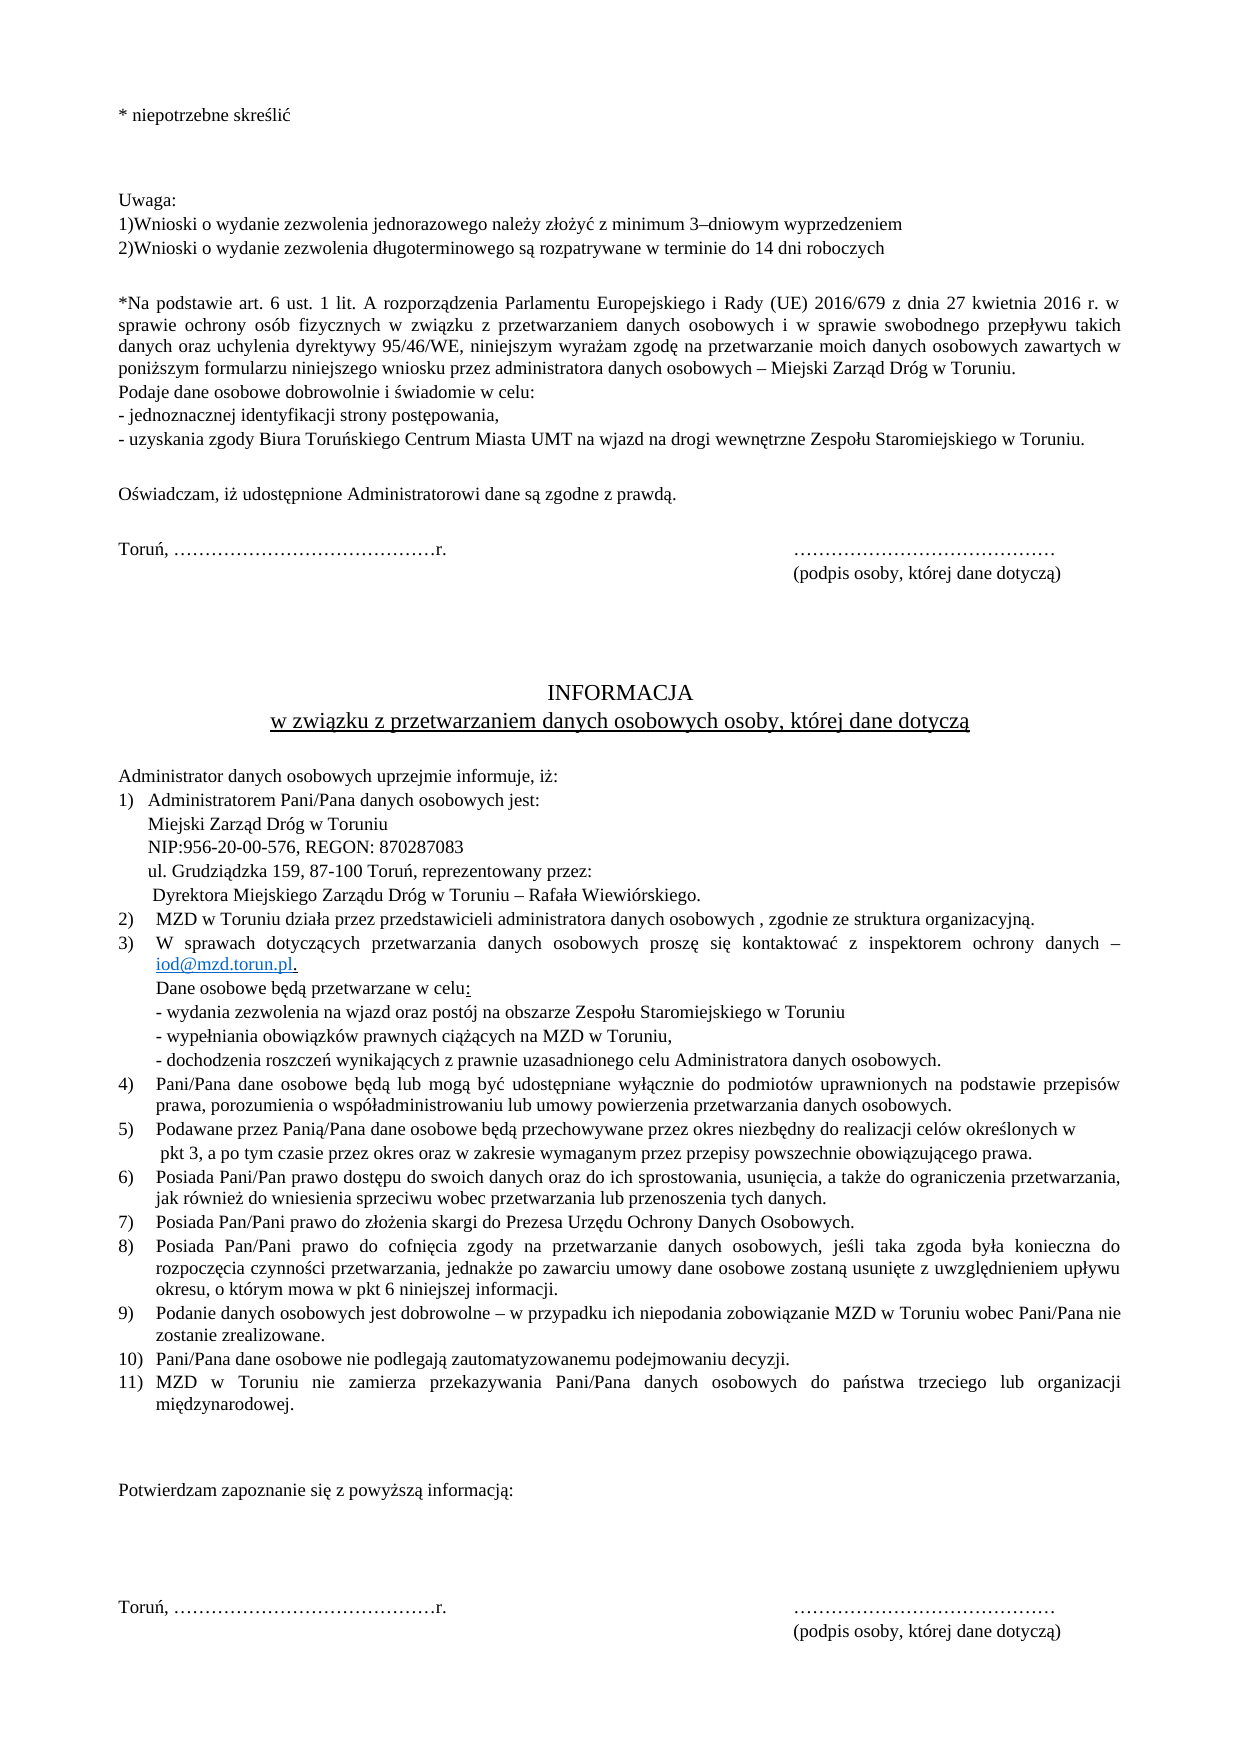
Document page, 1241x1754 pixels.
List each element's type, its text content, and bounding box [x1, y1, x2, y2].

text * niepotrzebne skreślić [118, 103, 1122, 125]
list Wnioski o wydanie zezwolenia długoterminowego są rozpatrywane w terminie do 14 dni roboczych [118, 237, 1122, 259]
text ul. Grudziądzka 159, 87-100 Toruń, reprezentowany przez: [148, 860, 1122, 882]
text Administrator danych osobowych uprzejmie informuje, iż: [118, 765, 1122, 786]
list Posiada Pan/Pani prawo do złożenia skargi do Prezesa Urzędu Ochrony Danych Osobowych. [118, 1211, 1122, 1233]
list Administratorem Pani/Pana danych osobowych jest: [118, 789, 1122, 810]
list Wnioski o wydanie zezwolenia jednorazowego należy złożyć z minimum 3–dniowym wyprzedzeniem [118, 213, 1122, 235]
list Posiada Pan/Pani prawo do cofnięcia zgody na przetwarzanie danych osobowych, jeśli taka zgoda była konieczna do rozpoczęcia czynności przetwarzania, jednakże po zawarciu umowy dane osobowe zostaną usunięte z uwzględnieniem upływu okresu, o którym mowa w pkt 6 niniejszej informacji. [118, 1235, 1122, 1300]
text pkt 3, a po tym czasie przez okres oraz w zakresie wymaganym przez przepisy powszechnie obowiązującego prawa. [156, 1142, 1122, 1163]
list W sprawach dotyczących przetwarzania danych osobowych proszę się kontaktować z inspektorem ochrony danych – iod@mzd.torun.pl. [118, 932, 1122, 975]
text INFORMACJA [118, 679, 1122, 705]
text Dane osobowe będą przetwarzane w celu: [156, 977, 1122, 999]
text - jednoznacznej identyfikacji strony postępowania, [118, 404, 1122, 426]
text Podaje dane osobowe dobrowolnie i świadomie w celu: [118, 381, 1122, 402]
text Oświadczam, iż udostępnione Administratorowi dane są zgodne z prawdą. [118, 483, 1122, 505]
text Miejski Zarząd Dróg w Toruniu [148, 812, 1122, 834]
text - dochodzenia roszczeń wynikających z prawnie uzasadnionego celu Administratora danych osobowych. [118, 1049, 1122, 1070]
text Dyrektora Miejskiego Zarządu Dróg w Toruniu – Rafała Wiewiórskiego. [148, 884, 1122, 906]
text - wypełniania obowiązków prawnych ciążących na MZD w Toruniu, [118, 1025, 1122, 1046]
text w związku z przetwarzaniem danych osobowych osoby, której dane dotyczą [118, 707, 1122, 734]
text - wydania zezwolenia na wjazd oraz postój na obszarze Zespołu Staromiejskiego w Toruniu [118, 1001, 1122, 1023]
list Pani/Pana dane osobowe nie podlegają zautomatyzowanemu podejmowaniu decyzji. [118, 1347, 1122, 1369]
list MZD w Toruniu działa przez przedstawicieli administratora danych osobowych , zgodnie ze struktura organizacyjną. [118, 908, 1122, 929]
list Podawane przez Panią/Pana dane osobowe będą przechowywane przez okres niezbędny do realizacji celów określonych w [118, 1118, 1122, 1139]
list Pani/Pana dane osobowe będą lub mogą być udostępniane wyłącznie do podmiotów uprawnionych na podstawie przepisów prawa, porozumienia o współadministrowaniu lub umowy powierzenia przetwarzania danych osobowych. [118, 1073, 1122, 1116]
list Posiada Pani/Pan prawo dostępu do swoich danych oraz do ich sprostowania, usunięcia, a także do ograniczenia przetwarzania, jak również do wniesienia sprzeciwu wobec przetwarzania lub przenoszenia tych danych. [118, 1166, 1122, 1209]
text (podpis osoby, której dane dotyczą) [118, 562, 1122, 583]
list Podanie danych osobowych jest dobrowolne – w przypadku ich niepodania zobowiązanie MZD w Toruniu wobec Pani/Pana nie zostanie zrealizowane. [118, 1302, 1122, 1345]
list MZD w Toruniu nie zamierza przekazywania Pani/Pana danych osobowych do państwa trzeciego lub organizacji międzynarodowej. [118, 1371, 1122, 1414]
text Toruń, ……………………………………r. …………………………………… [118, 1596, 1122, 1617]
text Potwierdzam zapoznanie się z powyższą informacją: [118, 1479, 1122, 1500]
text Uwaga: [118, 189, 1122, 211]
text NIP:956-20-00-576, REGON: 870287083 [118, 836, 1122, 858]
text Toruń, ……………………………………r. …………………………………… [118, 538, 1122, 559]
text - uzyskania zgody Biura Toruńskiego Centrum Miasta UMT na wjazd na drogi wewnętrzne Zespołu Staromiejskiego w Toruniu. [118, 428, 1122, 450]
text *Na podstawie art. 6 ust. 1 lit. A rozporządzenia Parlamentu Europejskiego i Rady (UE) 2016/679 z dnia 27 kwietnia 2016 r. w sprawie ochrony osób fizycznych w związku z przetwarzaniem danych osobowych i w sprawie swobodnego przepływu takich danych oraz uchylenia dyrektywy 95/46/WE, niniejszym wyrażam zgodę na przetwarzanie moich danych osobowych zawartych w poniższym formularzu niniejszego wniosku przez administratora danych osobowych – Miejski Zarząd Dróg w Toruniu. [118, 292, 1122, 378]
text (podpis osoby, której dane dotyczą) [118, 1619, 1122, 1641]
